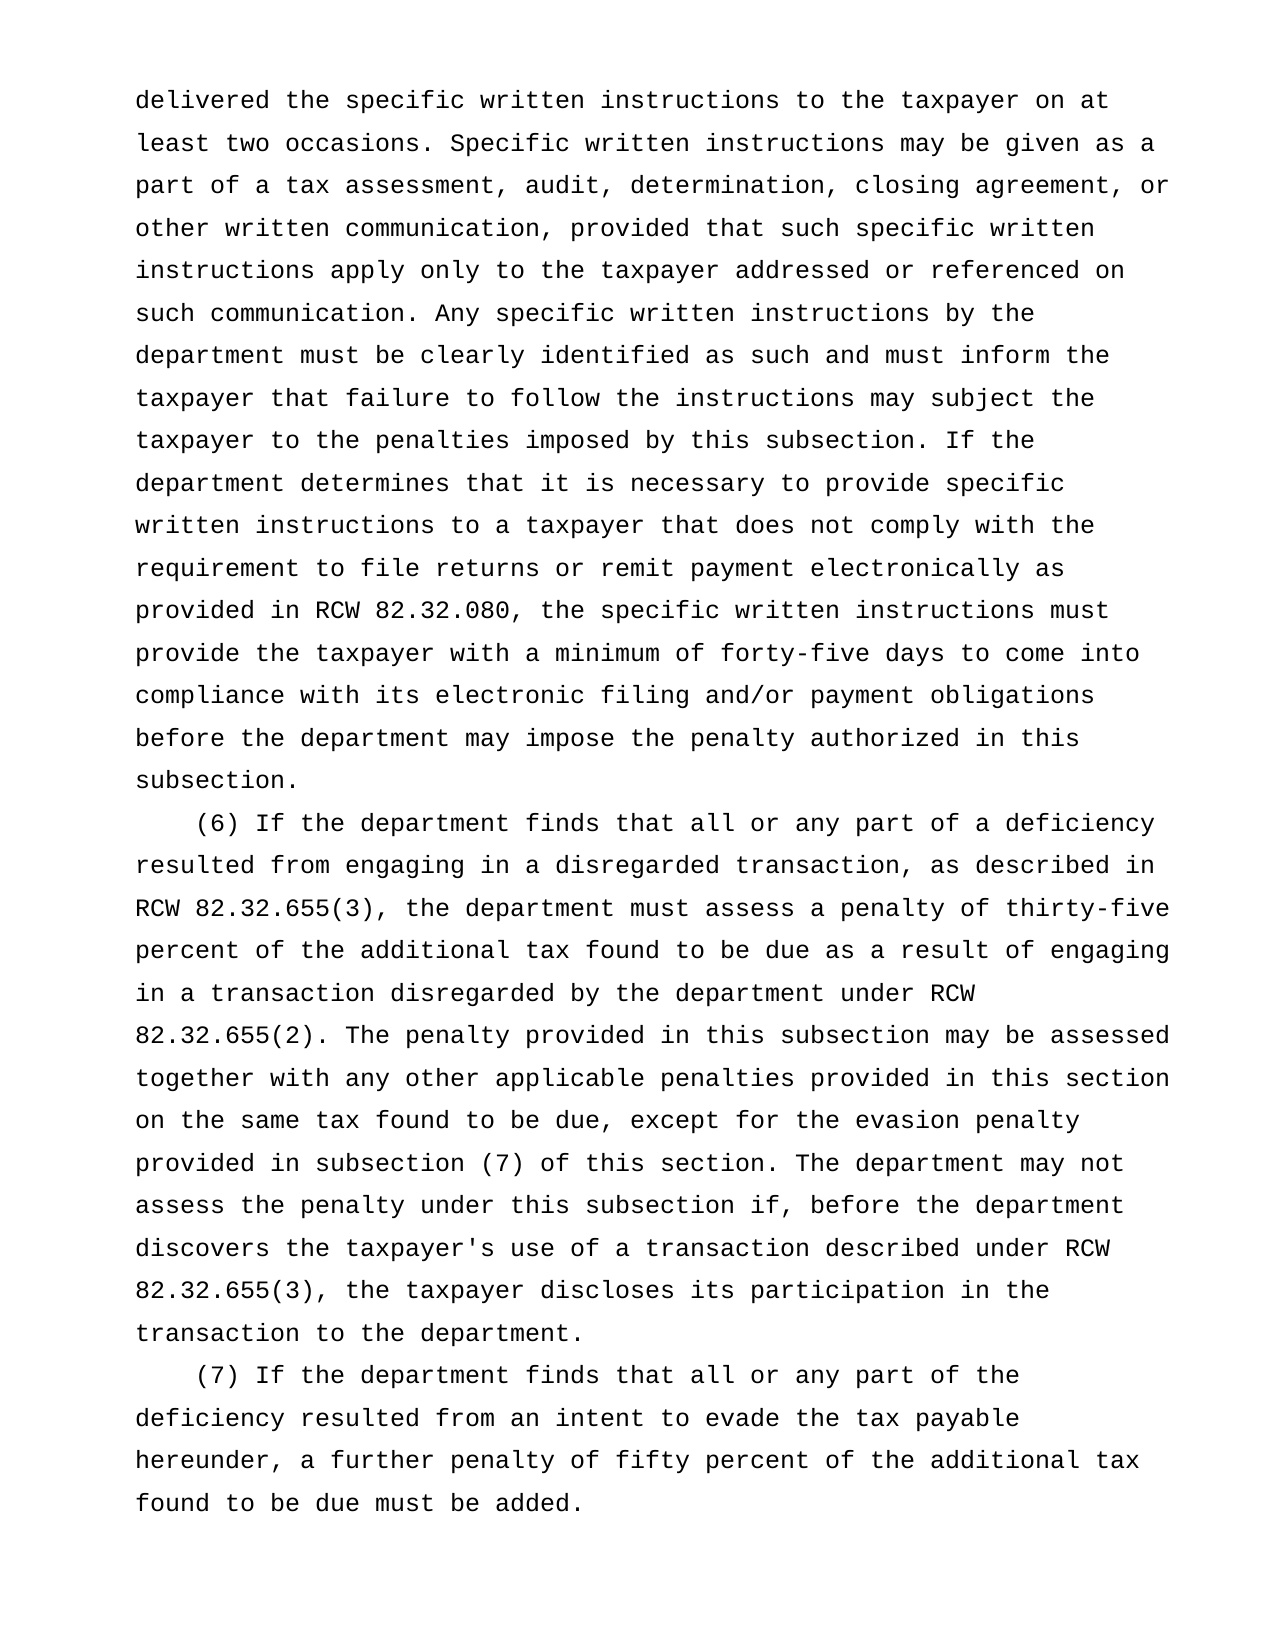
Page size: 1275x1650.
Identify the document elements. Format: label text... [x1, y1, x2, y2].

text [135, 75, 1170, 797]
text (6) If the department finds that all or any part of a deficiency resulted from engaging in a disregarded transaction, as described in RCW 82.32.655(3), the department must assess a penalty of thirty-five percent of the additional tax found to be due as a result of engaging in a transaction disregarded by the department under RCW 82.32.655(2). The penalty provided in this subsection may be assessed together with any other applicable penalties provided in this section on the same tax found to be due, except for the evasion penalty provided in subsection (7) of this section. The department may not assess the penalty under this subsection if, before the department discovers the taxpayer's use of a transaction described under RCW 82.32.655(3), the taxpayer discloses its participation in the transaction to the department. [135, 797, 1170, 1350]
text (7) If the department finds that all or any part of the deficiency resulted from an intent to evade the tax payable hereunder, a further penalty of fifty percent of the additional tax found to be due must be added. [135, 1350, 1170, 1520]
